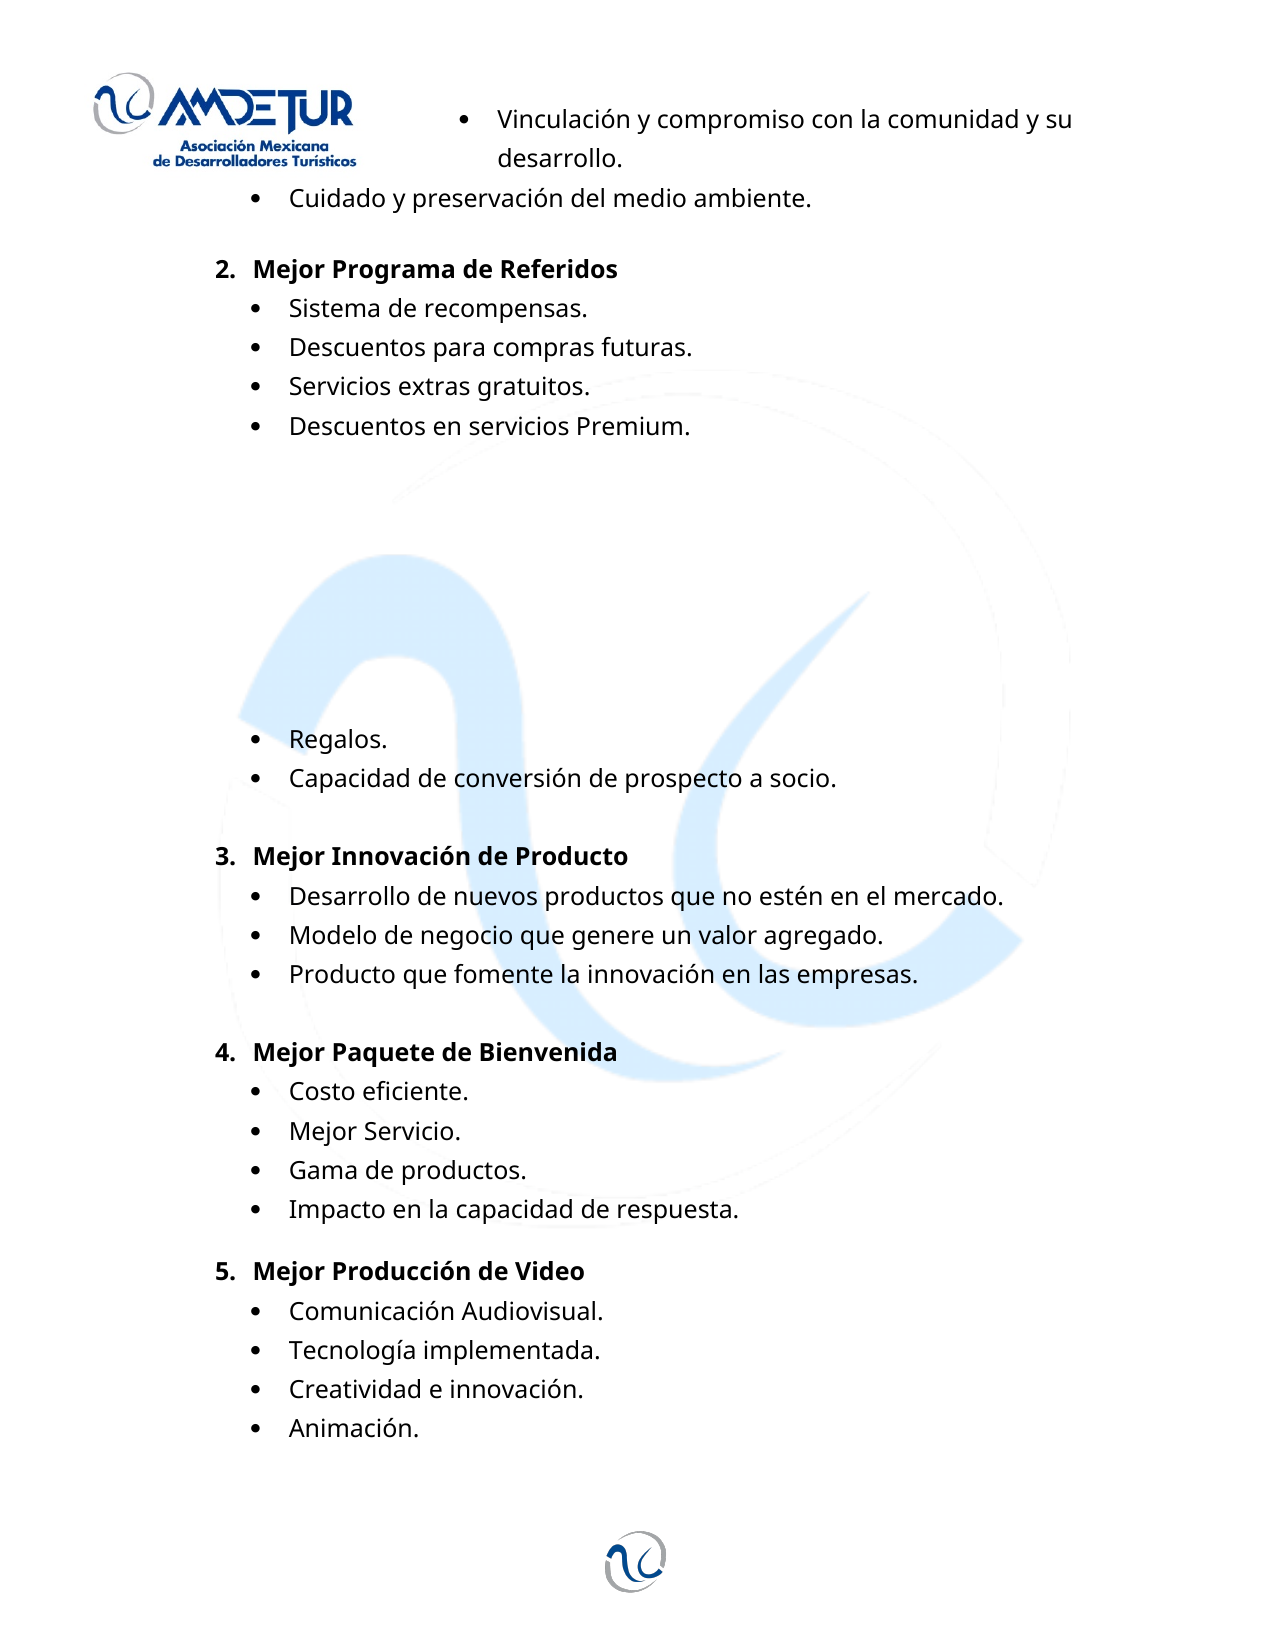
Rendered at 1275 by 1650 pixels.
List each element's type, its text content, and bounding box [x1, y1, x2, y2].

list Servicios extras gratuitos. [251, 369, 1098, 403]
list Mejor Servicio. [251, 1113, 1098, 1147]
list Creatividad e innovación. [251, 1372, 1098, 1406]
list Mejor Programa de Referidos [215, 252, 1098, 286]
list Modelo de negocio que genere un valor agregado. [251, 917, 1098, 951]
list Descuentos en servicios Premium. [251, 408, 1098, 442]
list Cuidado y preservación del medio ambiente. [251, 180, 1098, 214]
list Gama de productos. [251, 1152, 1098, 1186]
list Sistema de recompensas. [251, 291, 1098, 325]
list Impacto en la capacidad de respuesta. [251, 1192, 1098, 1226]
list Producto que fomente la innovación en las empresas. [251, 957, 1098, 991]
list Comunicación Audiovisual. [251, 1293, 1098, 1327]
list Mejor Producción de Video [215, 1254, 1098, 1288]
list Animación. [251, 1411, 1098, 1445]
picture [602, 1529, 668, 1595]
list Capacidad de conversión de prospecto a socio. [251, 761, 1098, 795]
list Descuentos para compras futuras. [251, 330, 1098, 364]
list Mejor Innovación de Producto [215, 839, 1098, 873]
list Tecnología implementada. [251, 1332, 1098, 1366]
list Mejor Paquete de Bienvenida [215, 1035, 1098, 1069]
list Costo eficiente. [251, 1074, 1098, 1108]
list Regalos. [251, 722, 1098, 756]
list Vinculación y compromiso con la comunidad y su desarrollo. [251, 102, 1098, 175]
list Desarrollo de nuevos productos que no estén en el mercado. [251, 878, 1098, 912]
picture [84, 60, 368, 179]
